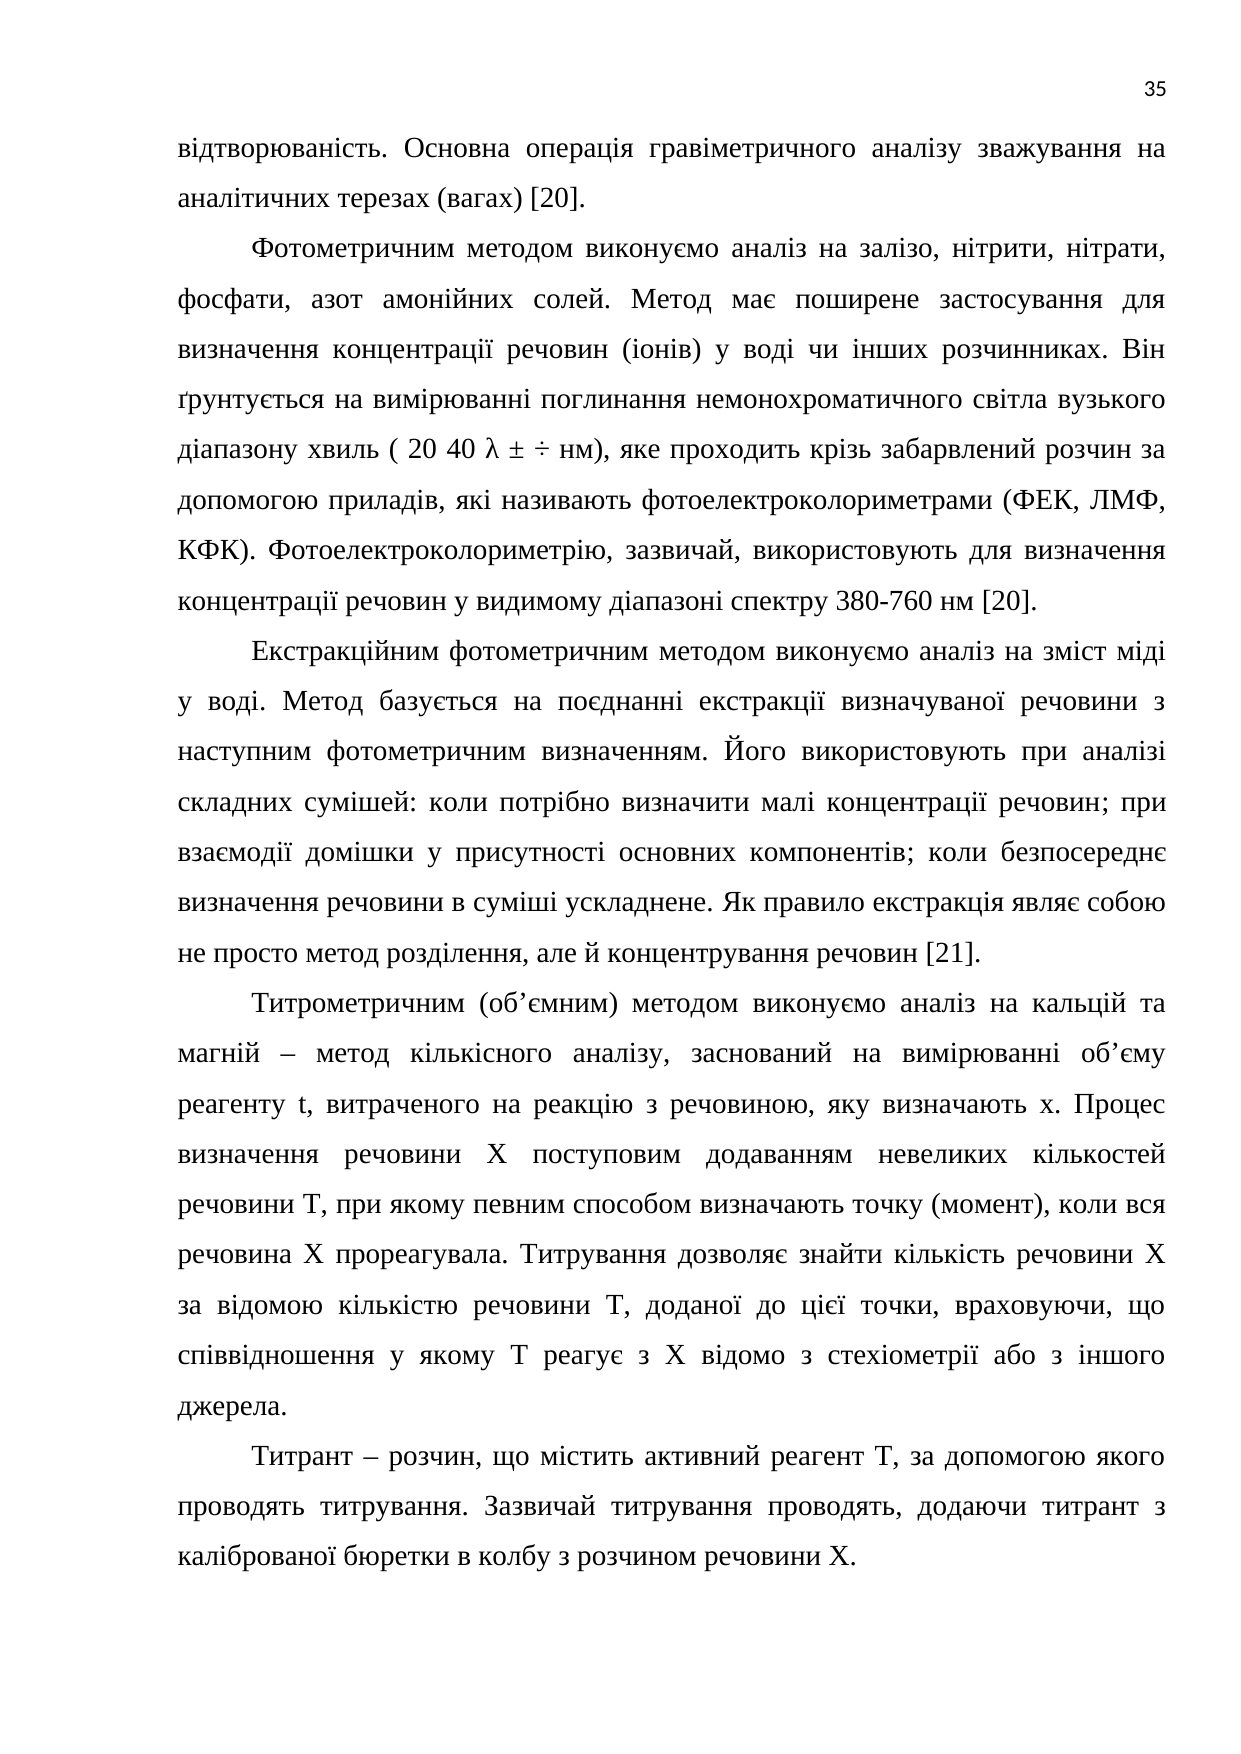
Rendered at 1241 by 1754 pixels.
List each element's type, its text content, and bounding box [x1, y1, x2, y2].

text Фотометричним методом виконуємо аналіз на залізо, нітрити, нітрати, фосфати, азот амонійних солей. Метод має поширене застосування для визначення концентрації речовин (іонів) у воді чи інших розчинниках. Він ґрунтується на вимірюванні поглинання немонохроматичного світла вузького діапазону хвиль ( 20 40 λ ± ÷ нм), яке проходить крізь забарвлений розчин за допомогою приладів, які називають фотоелектроколориметрами (ФЕК, ЛМФ, КФК). Фотоелектроколориметрію, зазвичай, використовують для визначення концентрації речовин у видимому діапазоні спектру 380-760 нм [20]. [177, 230, 1167, 616]
text Титрометричним (об’ємним) методом виконуємо аналіз на кальцій та магній – метод кількісного аналізу, заснований на вимірюванні об’єму реагенту t, витраченого на реакцію з речовиною, яку визначають x. Процес визначення речовини X поступовим додаванням невеликих кількостей речовини Т, при якому певним способом визначають точку (момент), коли вся речовина Х прореагувала. Титрування дозволяє знайти кількість речовини Х за відомою кількістю речовини Т, доданої до цієї точки, враховуючи, що співвідношення у якому Т реагує з Х відомо з стехіометрії або з іншого джерела. [177, 985, 1167, 1421]
text Екстракційним фотометричним методом виконуємо аналіз на зміст міді у воді. Метод базується на поєднанні екстракції визначуваної речовини з наступним фотометричним визначенням. Його використовують при аналізі складних сумішей: коли потрібно визначити малі концентрації речовин; при взаємодії домішки у присутності основних компонентів; коли безпосереднє визначення речовини в суміші ускладнене. Як правило екстракція являє собою не просто метод розділення, але й концентрування речовин [21]. [177, 633, 1167, 968]
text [177, 130, 1167, 214]
text Титрант – розчин, що містить активний реагент Т, за допомогою якого проводять титрування. Зазвичай титрування проводять, додаючи титрант з каліброваної бюретки в колбу з розчином речовини Х. [177, 1438, 1167, 1572]
